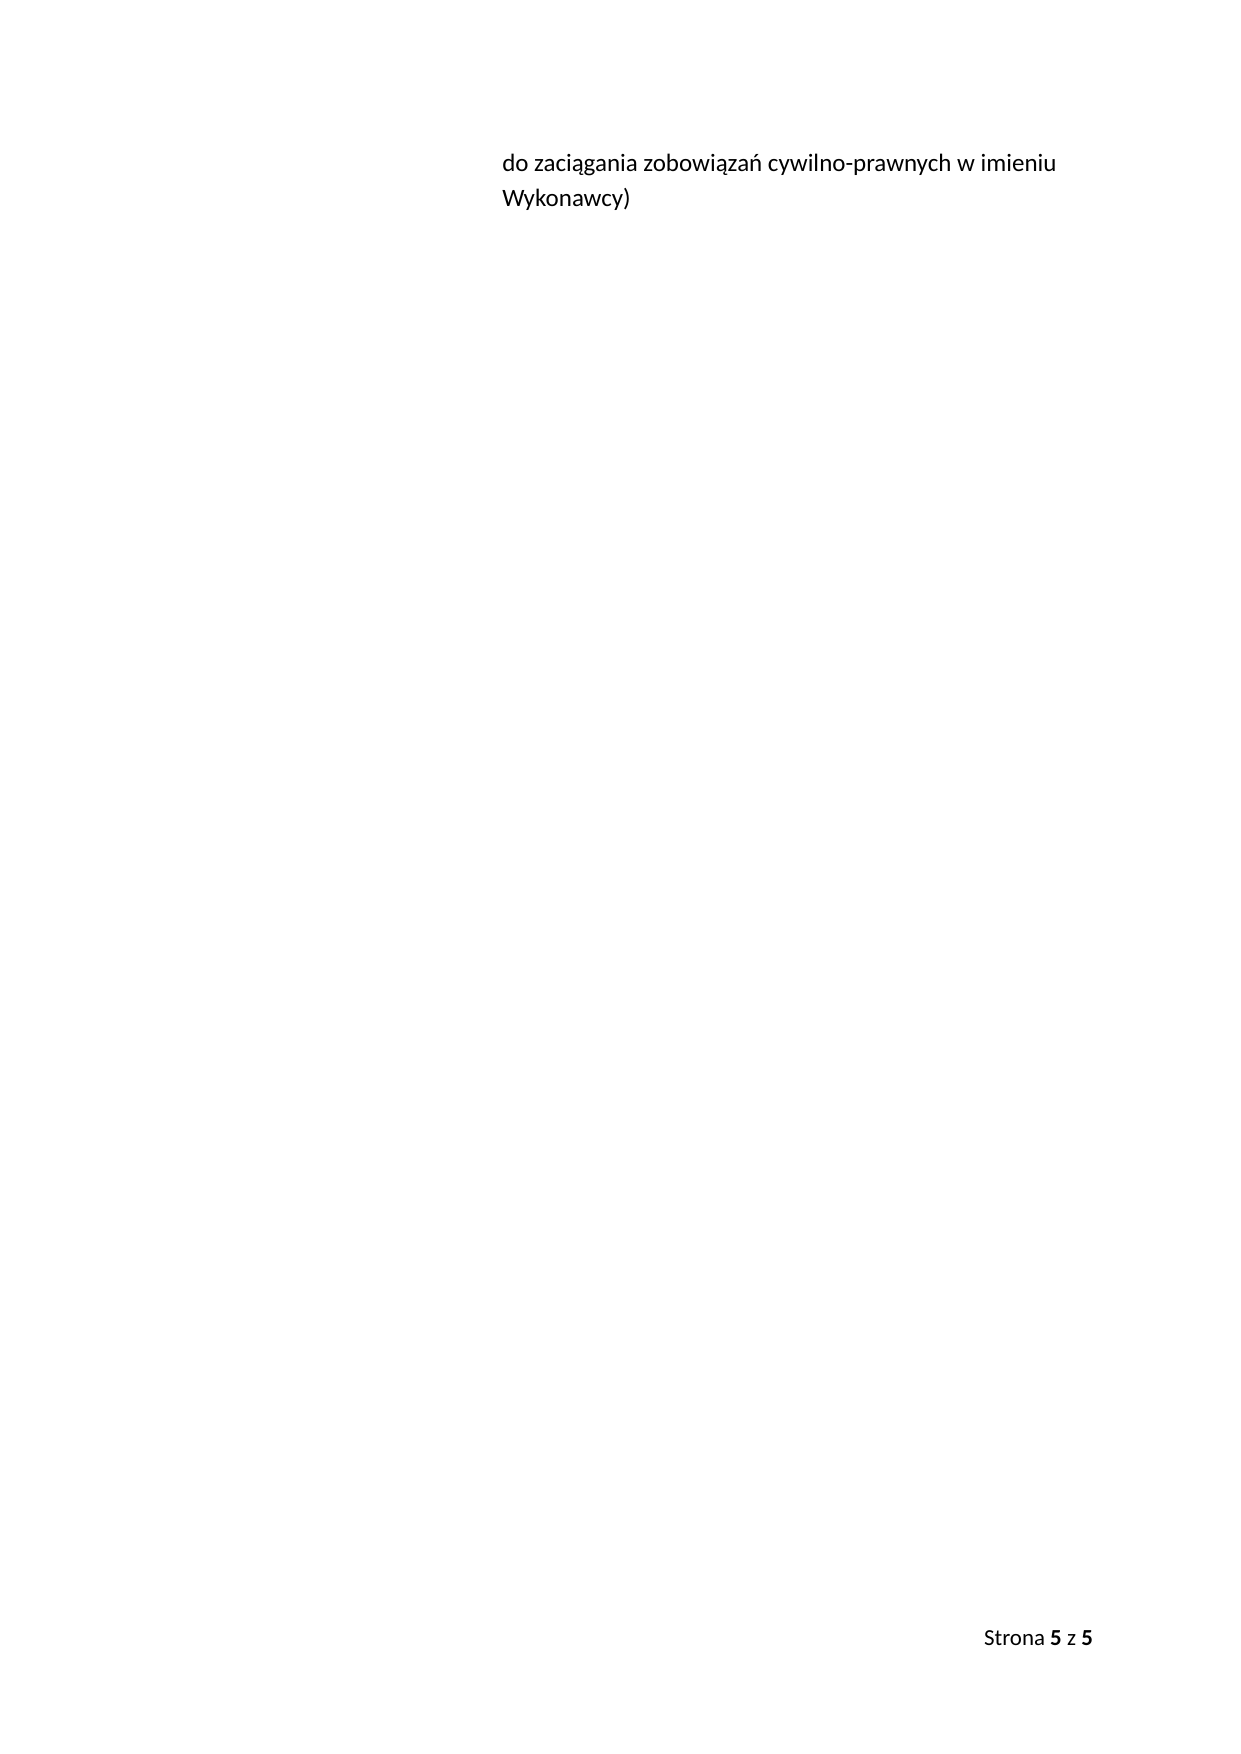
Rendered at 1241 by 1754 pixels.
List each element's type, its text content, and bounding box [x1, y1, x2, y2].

text (Należy opatrzyć elektronicznym podpisem kwalifikowanym osoby lub osób uprawnionych do zaciągania zobowiązań cywilno-prawnych w imieniu Wykonawcy) [502, 148, 1093, 213]
